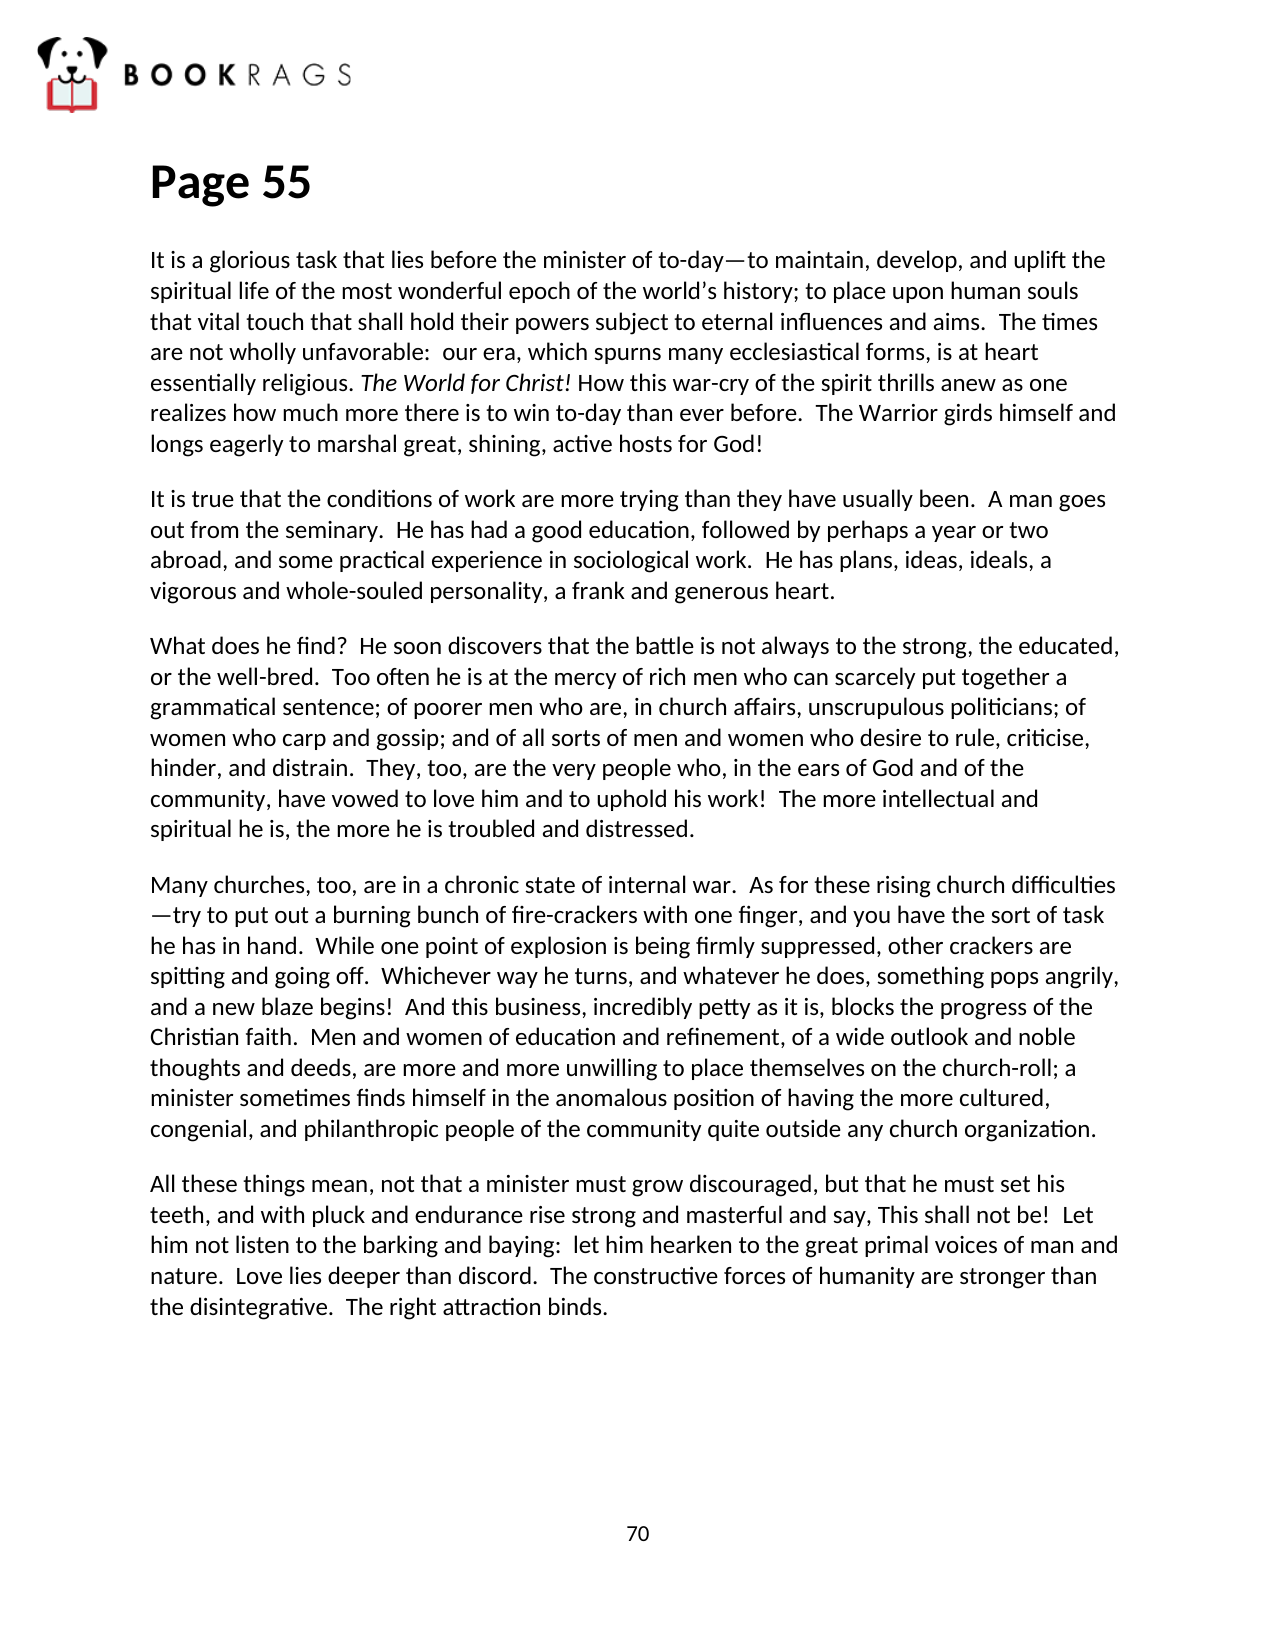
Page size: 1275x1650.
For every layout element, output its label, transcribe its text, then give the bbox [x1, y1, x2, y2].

text It is a glorious task that lies before the minister of to-day—­to maintain, develop, and uplift the spiritual life of the most wonderful epoch of the world’s history; to place upon human souls that vital touch that shall hold their powers subject to eternal influences and aims. The times are not wholly unfavorable: our era, which spurns many ecclesiastical forms, is at heart essentially religious. The World for Christ! How this war-cry of the spirit thrills anew as one realizes how much more there is to win to-day than ever before. The Warrior girds himself and longs eagerly to marshal great, shining, active hosts for God! [150, 244, 1125, 458]
text It is true that the conditions of work are more trying than they have usually been. A man goes out from the seminary. He has had a good education, followed by perhaps a year or two abroad, and some practical experience in sociological work. He has plans, ideas, ideals, a vigorous and whole-souled personality, a frank and generous heart. [150, 483, 1125, 605]
text What does he find? He soon discovers that the battle is not always to the strong, the educated, or the well-bred. Too often he is at the mercy of rich men who can scarcely put together a grammatical sentence; of poorer men who are, in church affairs, unscrupulous politicians; of women who carp and gossip; and of all sorts of men and women who desire to rule, criticise, hinder, and distrain. They, too, are the very people who, in the ears of God and of the community, have vowed to love him and to uphold his work! The more intellectual and spiritual he is, the more he is troubled and distressed. [150, 630, 1125, 844]
text All these things mean, not that a minister must grow discouraged, but that he must set his teeth, and with pluck and endurance rise strong and masterful and say, This shall not be! Let him not listen to the barking and baying: let him hearken to the great primal voices of man and nature. Love lies deeper than discord. The constructive forces of humanity are stronger than the disintegrative. The right attraction binds. [150, 1169, 1125, 1321]
text Many churches, too, are in a chronic state of internal war. As for these rising church difficulties—­try to put out a burning bunch of fire-crackers with one finger, and you have the sort of task he has in hand. While one point of explosion is being firmly suppressed, other crackers are spitting and going off. Whichever way he turns, and whatever he does, something pops angrily, and a new blaze begins! And this business, incredibly petty as it is, blocks the progress of the Christian faith. Men and women of education and refinement, of a wide outlook and noble thoughts and deeds, are more and more unwilling to place themselves on the church-roll; a minister sometimes finds himself in the anomalous position of having the more cultured, congenial, and philanthropic people of the community quite outside any church organization. [150, 869, 1125, 1144]
picture [37, 37, 351, 113]
text Page 55 [150, 150, 1125, 211]
